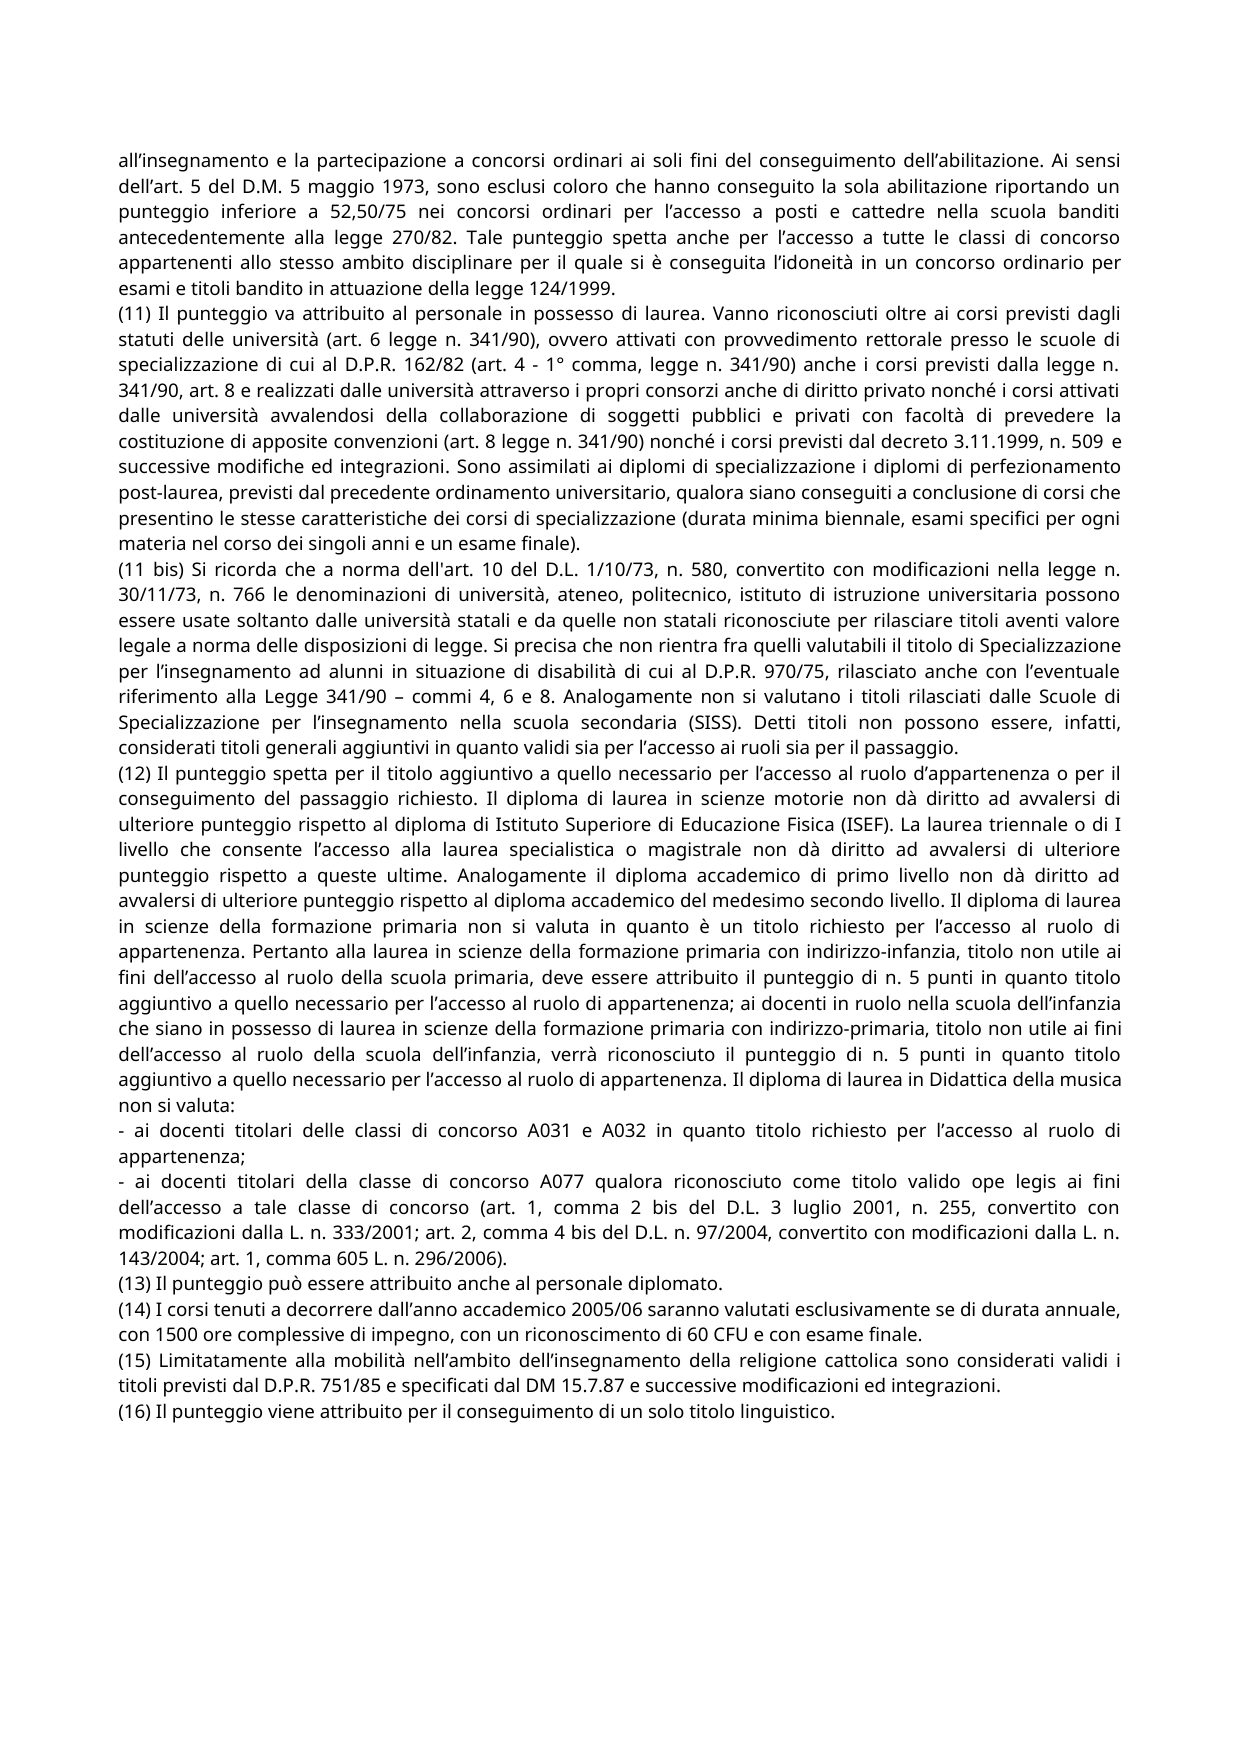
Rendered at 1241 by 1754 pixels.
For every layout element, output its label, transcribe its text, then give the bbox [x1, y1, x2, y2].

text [118, 148, 1122, 301]
text (16) Il punteggio viene attribuito per il conseguimento di un solo titolo linguistico. [118, 1398, 1122, 1424]
text (11 bis) Si ricorda che a norma dell'art. 10 del D.L. 1/10/73, n. 580, convertito con modificazioni nella legge n. 30/11/73, n. 766 le denominazioni di università, ateneo, politecnico, istituto di istruzione universitaria possono essere usate soltanto dalle università statali e da quelle non statali riconosciute per rilasciare titoli aventi valore legale a norma delle disposizioni di legge. Si precisa che non rientra fra quelli valutabili il titolo di Specializzazione per l’insegnamento ad alunni in situazione di disabilità di cui al D.P.R. 970/75, rilasciato anche con l’eventuale riferimento alla Legge 341/90 – commi 4, 6 e 8. Analogamente non si valutano i titoli rilasciati dalle Scuole di Specializzazione per l’insegnamento nella scuola secondaria (SISS). Detti titoli non possono essere, infatti, considerati titoli generali aggiuntivi in quanto validi sia per l’accesso ai ruoli sia per il passaggio. [118, 556, 1122, 760]
text - ai docenti titolari della classe di concorso A077 qualora riconosciuto come titolo valido ope legis ai fini dell’accesso a tale classe di concorso (art. 1, comma 2 bis del D.L. 3 luglio 2001, n. 255, convertito con modificazioni dalla L. n. 333/2001; art. 2, comma 4 bis del D.L. n. 97/2004, convertito con modificazioni dalla L. n. 143/2004; art. 1, comma . n. 296/2006). [118, 1168, 1122, 1271]
text (13) Il punteggio può essere attribuito anche al personale diplomato. [118, 1271, 1122, 1296]
text (12) Il punteggio spetta per il titolo aggiuntivo a quello necessario per l’accesso al ruolo d’appartenenza o per il conseguimento del passaggio richiesto. Il diploma di laurea in scienze motorie non dà diritto ad avvalersi di ulteriore punteggio rispetto al diploma di Istituto Superiore di Educazione Fisica (ISEF). La laurea triennale o di I livello che consente l’accesso alla laurea specialistica o magistrale non dà diritto ad avvalersi di ulteriore punteggio rispetto a queste ultime. Analogamente il diploma accademico di primo livello non dà diritto ad avvalersi di ulteriore punteggio rispetto al diploma accademico del medesimo secondo livello. Il diploma di laurea in scienze della formazione primaria non si valuta in quanto è un titolo richiesto per l’accesso al ruolo di appartenenza. Pertanto alla laurea in scienze della formazione primaria con indirizzo-infanzia, titolo non utile ai fini dell’accesso al ruolo della scuola primaria, deve essere attribuito il punteggio di n. 5 punti in quanto titolo aggiuntivo a quello necessario per l’accesso al ruolo di appartenenza; ai docenti in ruolo nella scuola dell’infanzia che siano in possesso di laurea in scienze della formazione primaria con indirizzo-primaria, titolo non utile ai fini dell’accesso al ruolo della scuola dell’infanzia, verrà riconosciuto il punteggio di n. 5 punti in quanto titolo aggiuntivo a quello necessario per l’accesso al ruolo di appartenenza. Il diploma di laurea in Didattica della musica non si valuta: [118, 760, 1122, 1117]
text - ai docenti titolari delle classi di concorso A031 e A032 in quanto titolo richiesto per l’accesso al ruolo di appartenenza; [118, 1117, 1122, 1168]
text (15) Limitatamente alla mobilità nell’ambito dell’insegnamento della religione cattolica sono considerati validi i titoli previsti dal D.P.R. 751/85 e specificati dal DM 15.7.87 e successive modificazioni ed integrazioni. [118, 1347, 1122, 1398]
text (14) I corsi tenuti a decorrere dall’anno accademico 2005/06 saranno valutati esclusivamente se di durata annuale, con 1500 ore complessive di impegno, con un riconoscimento di 60 CFU e con esame finale. [118, 1296, 1122, 1347]
text (11) Il punteggio va attribuito al personale in possesso di laurea. Vanno riconosciuti oltre ai corsi previsti dagli statuti delle università (art. 6 legge n. 341/90), ovvero attivati con provvedimento rettorale presso le scuole di specializzazione di cui al D.P.R. 162/82 (art. 4 - 1° comma, legge n. 341/90) anche i corsi previsti dalla legge n. 341/90, art. 8 e realizzati dalle università attraverso i propri consorzi anche di diritto privato nonché i corsi attivati dalle università avvalendosi della collaborazione di soggetti pubblici e privati con facoltà di prevedere la costituzione di apposite convenzioni (art. 8 legge n. 341/90) nonché i corsi previsti dal decreto 3.11.1999, n. 509 e successive modifiche ed integrazioni. Sono assimilati ai diplomi di specializzazione i diplomi di perfezionamento post-laurea, previsti dal precedente ordinamento universitario, qualora siano conseguiti a conclusione di corsi che presentino le stesse caratteristiche dei corsi di specializzazione (durata minima biennale, esami specifici per ogni materia nel corso dei singoli anni e un esame finale). [118, 301, 1122, 556]
